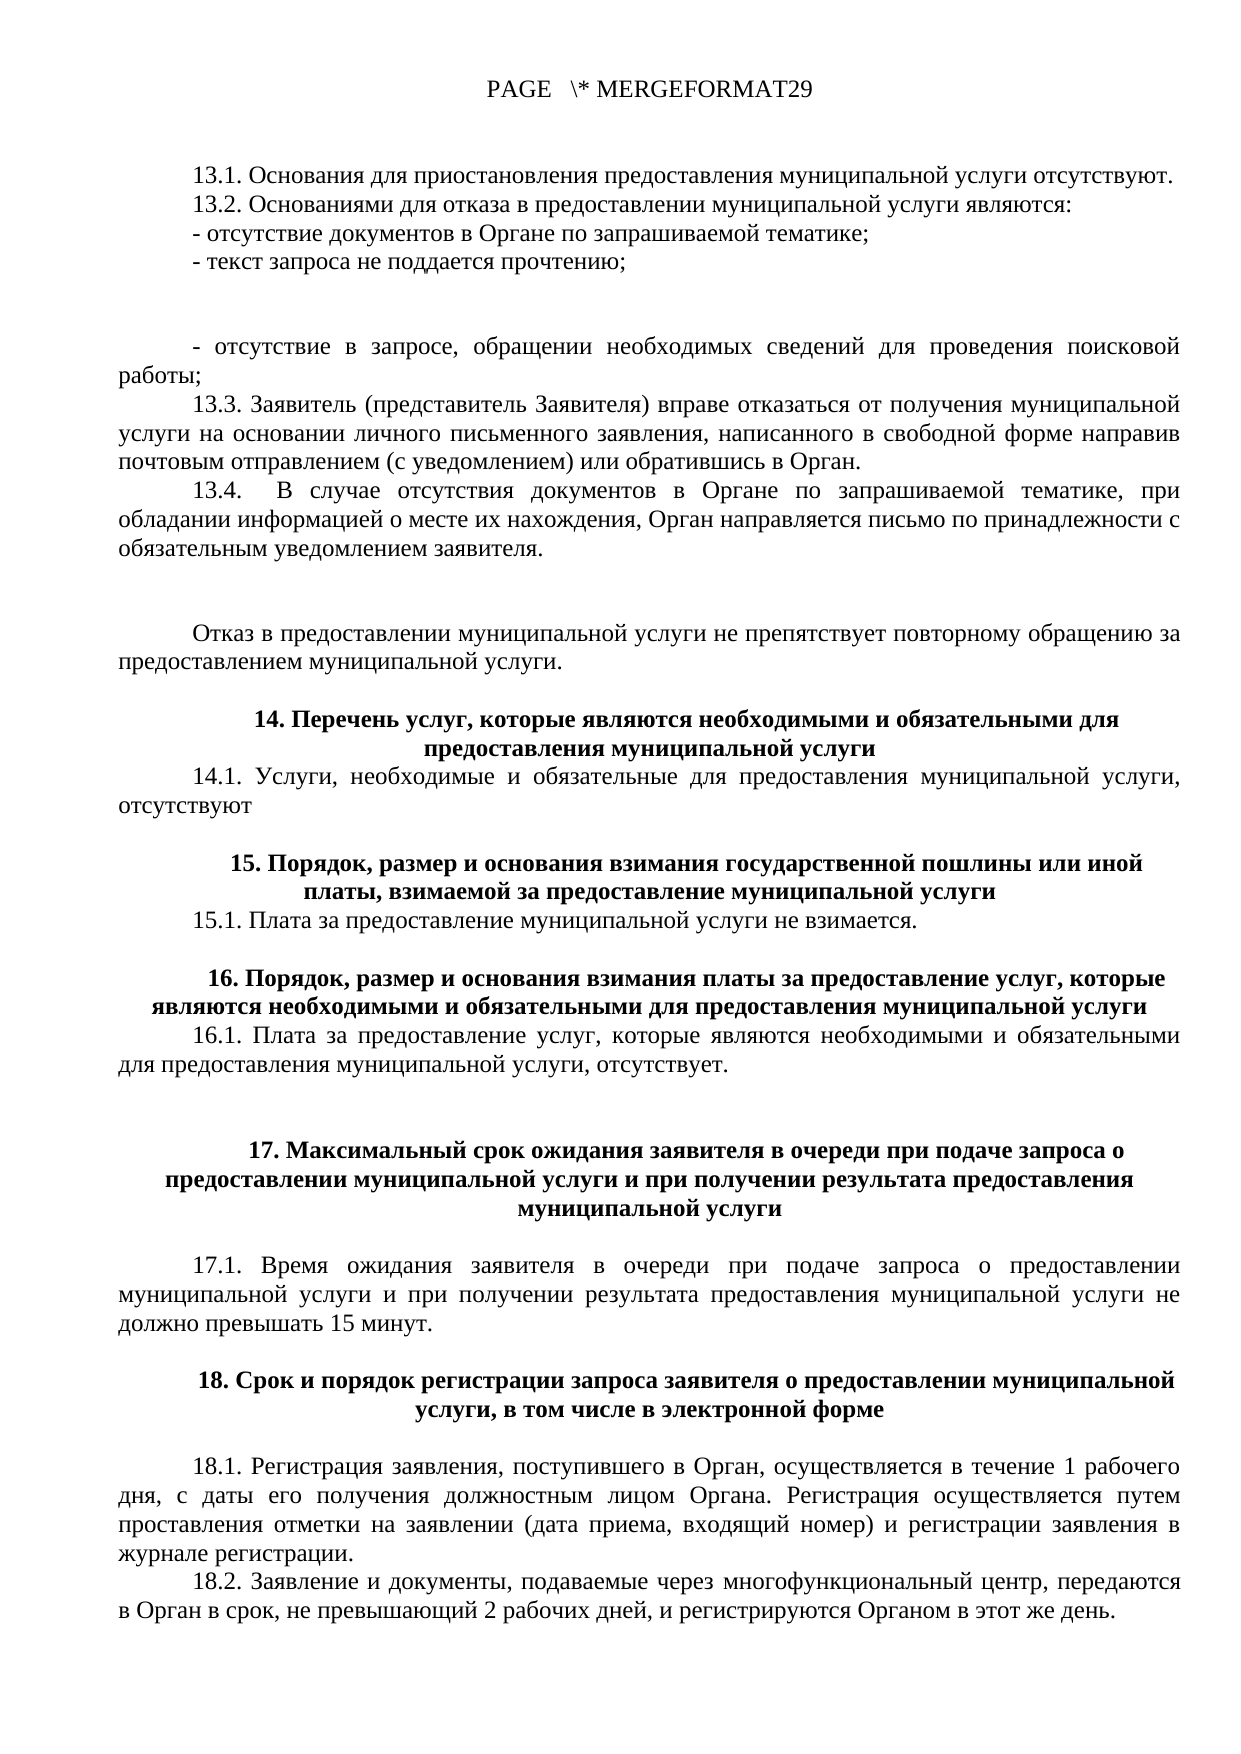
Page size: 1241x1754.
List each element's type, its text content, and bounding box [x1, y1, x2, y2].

text 18.2. Заявление и документы, подаваемые через многофункциональный центр, передаются в Орган в срок, не превышающий 2 рабочих дней, и регистрируются Органом в этот же день. [118, 1566, 1181, 1624]
text 17.1. Время ожидания заявителя в очереди при подаче запроса о предоставлении муниципальной услуги и при получении результата предоставления муниципальной услуги не должно превышать 15 минут. [118, 1250, 1181, 1336]
text 16.1. Плата за предоставление услуг, которые являются необходимыми и обязательными для предоставления муниципальной услуги, отсутствует. [118, 1020, 1181, 1078]
text 18.1. Регистрация заявления, поступившего в Орган, осуществляется в течение 1 рабочего дня, с даты его получения должностным лицом Органа. Регистрация осуществляется путем проставления отметки на заявлении (дата приема, входящий номер) и регистрации заявления в журнале регистрации. [118, 1451, 1181, 1566]
text 13.3. Заявитель (представитель Заявителя) вправе отказаться от получения муниципальной услуги на основании личного письменного заявления, написанного в свободной форме направив почтовым отправлением (с уведомлением) или обратившись в Орган. [118, 389, 1181, 475]
text 15.1. Плата за предоставление муниципальной услуги не взимается. [118, 905, 1181, 934]
text - отсутствие в запросе, обращении необходимых сведений для проведения поисковой работы; [118, 331, 1181, 389]
text 13.4. В случае отсутствия документов в Органе по запрашиваемой тематике, при обладании информацией о месте их нахождения, Орган направляется письмо по принадлежности с обязательным уведомлением заявителя. [118, 475, 1181, 561]
text 13.2. Основаниями для отказа в предоставлении муниципальной услуги являются: [118, 189, 1181, 218]
text - текст запроса не поддается прочтению; [118, 246, 1181, 275]
text 18. Срок и порядок регистрации запроса заявителя о предоставлении муниципальной услуги, в том числе в электронной форме [118, 1365, 1181, 1423]
text 15. Порядок, размер и основания взимания государственной пошлины или иной платы, взимаемой за предоставление муниципальной услуги [118, 848, 1181, 905]
text 14.1. Услуги, необходимые и обязательные для предоставления муниципальной услуги, отсутствуют [118, 761, 1181, 819]
text 13.1. Основания для приостановления предоставления муниципальной услуги отсутствуют. [118, 160, 1181, 189]
text 17. Максимальный срок ожидания заявителя в очереди при подаче запроса о предоставлении муниципальной услуги и при получении результата предоставления муниципальной услуги [118, 1135, 1181, 1221]
text 16. Порядок, размер и основания взимания платы за предоставление услуг, которые являются необходимыми и обязательными для предоставления муниципальной услуги [118, 963, 1181, 1020]
text - отсутствие документов в Органе по запрашиваемой тематике; [118, 218, 1181, 246]
text 14. Перечень услуг, которые являются необходимыми и обязательными для предоставления муниципальной услуги [118, 704, 1181, 761]
text Отказ в предоставлении муниципальной услуги не препятствует повторному обращению за предоставлением муниципальной услуги. [118, 618, 1181, 675]
